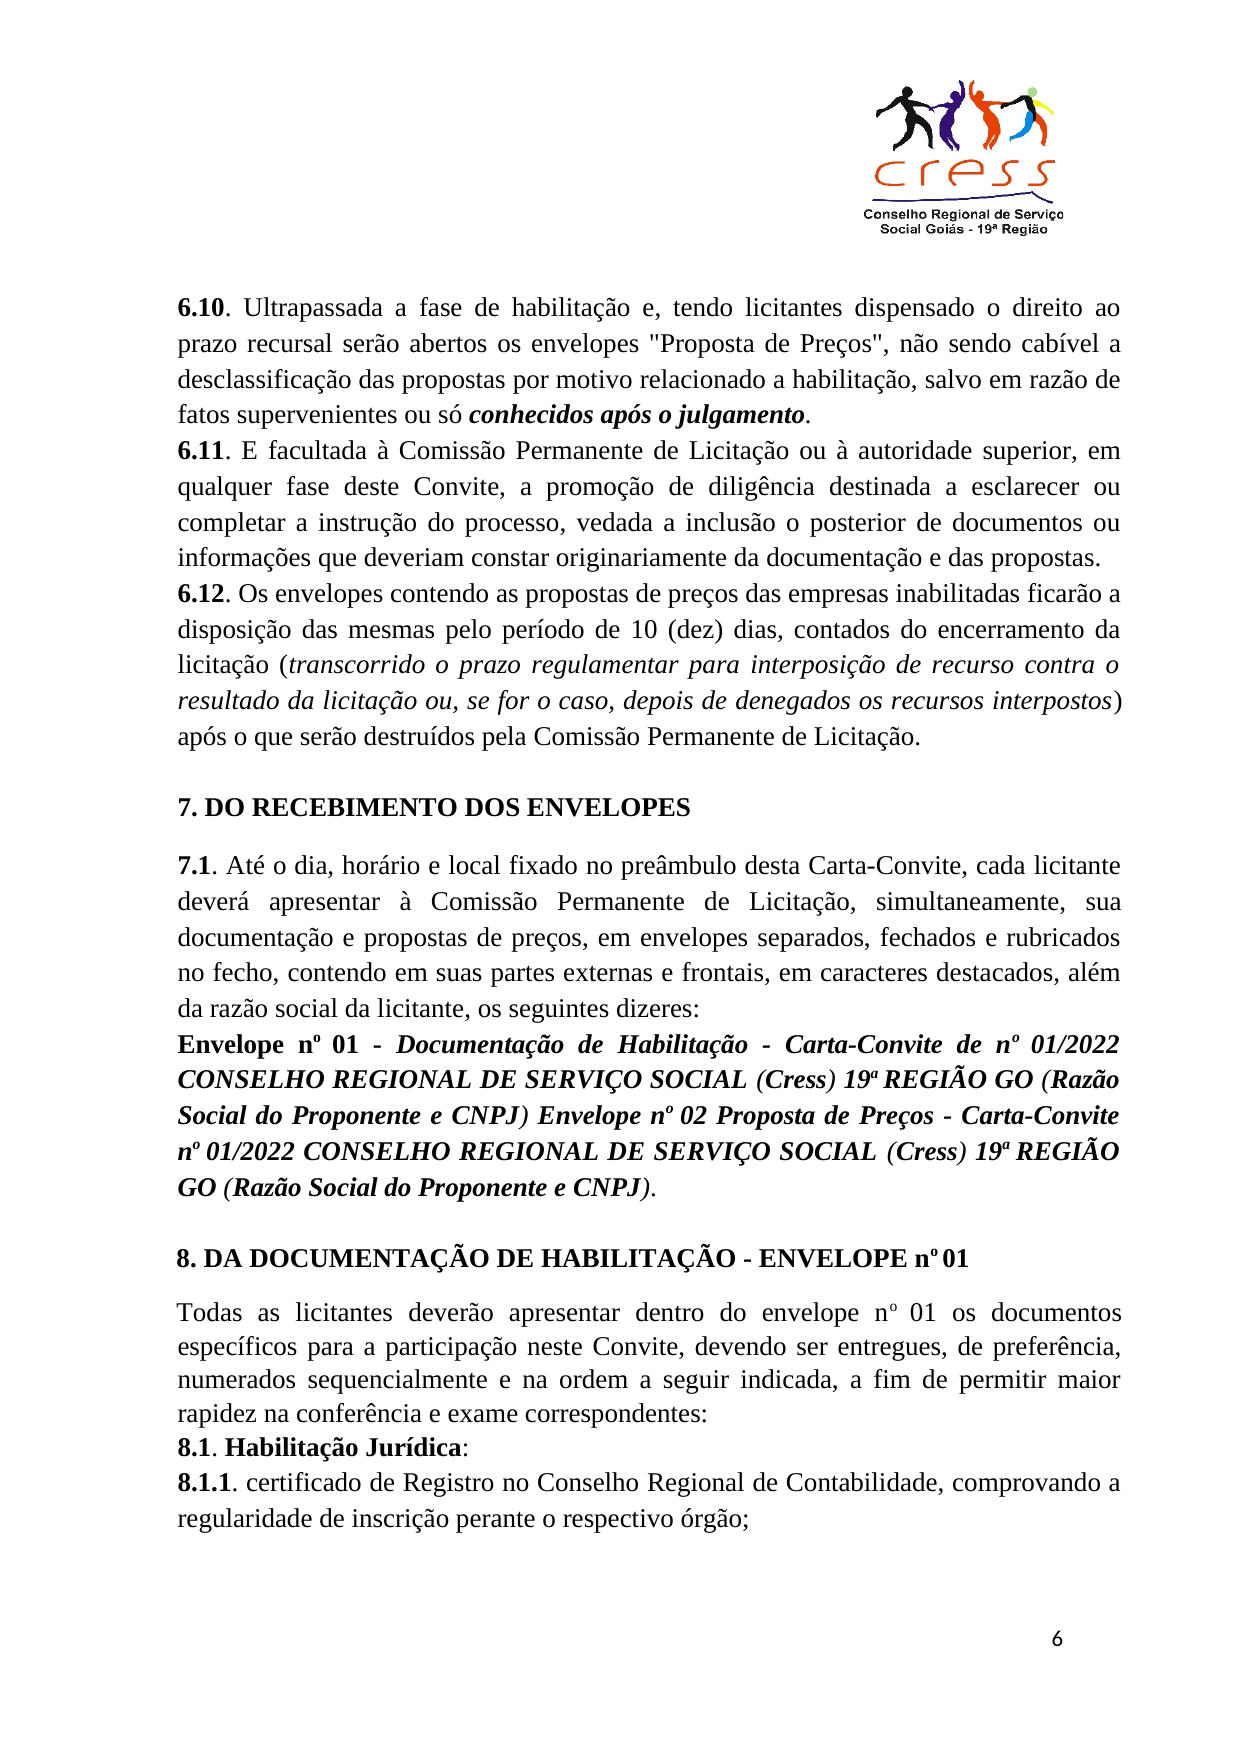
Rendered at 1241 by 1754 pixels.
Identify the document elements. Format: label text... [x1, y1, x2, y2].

text 7.1. Até o dia, horário e local fixado no preâmbulo desta Carta-Convite, cada licitante deverá apresentar à Comissão Permanente de Licitação, simultaneamente, sua documentação e propostas de preços, em envelopes separados, fechados e rubricados no fecho, contendo em suas partes externas e frontais, em caracteres destacados, além da razão social da licitante, os seguintes dizeres: [177, 849, 1122, 1023]
text 7. DO RECEBIMENTO DOS ENVELOPES [177, 792, 1122, 823]
text 6.12. Os envelopes contendo as propostas de preços das empresas inabilitadas ficarão a disposição das mesmas pelo período de 10 (dez) dias, contados do encerramento da licitação (transcorrido o prazo regulamentar para interposição de recurso contra o resultado da licitação ou, se for o caso, depois de denegados os recursos interpostos) após o que serão destruídos pela Comissão Permanente de Licitação. [177, 577, 1122, 751]
text 8. DA DOCUMENTAÇÃO DE HABILITAÇÃO - ENVELOPE no 01 [176, 1242, 1122, 1273]
picture [863, 80, 1064, 236]
text 6.10. Ultrapassada a fase de habilitação e, tendo licitantes dispensado o direito ao prazo recursal serão abertos os envelopes "Proposta de Preços", não sendo cabível a desclassificação das propostas por motivo relacionado a habilitação, salvo em razão de fatos supervenientes ou só conhecidos após o julgamento. [177, 291, 1122, 430]
text Envelope no 01 - Documentação de Habilitação - Carta-Convite de no 01/2022 CONSELHO REGIONAL DE SERVIÇO SOCIAL (Cress) 19a REGIÃO GO (Razão Social do Proponente e CNPJ) Envelope no 02 Proposta de Preços - Carta-Convite no 01/2022 CONSELHO REGIONAL DE SERVIÇO SOCIAL (Cress) 19a REGIÃO GO (Razão Social do Proponente e CNPJ). [177, 1028, 1122, 1202]
text Todas as licitantes deverão apresentar dentro do envelope no 01 os documentos específicos para a participação neste Convite, devendo ser entregues, de preferência, numerados sequencialmente e na ordem a seguir indicada, a fim de permitir maior rapidez na conferência e exame correspondentes: [176, 1296, 1122, 1428]
text 6.11. E facultada à Comissão Permanente de Licitação ou à autoridade superior, em qualquer fase deste Convite, a promoção de diligência destinada a esclarecer ou completar a instrução do processo, vedada a inclusão o posterior de documentos ou informações que deveriam constar originariamente da documentação e das propostas. [177, 434, 1122, 573]
text 8.1. Habilitação Jurídica: [177, 1431, 1122, 1462]
text 8.1.1. certificado de Registro no Conselho Regional de Contabilidade, comprovando a regularidade de inscrição perante o respectivo órgão; [177, 1466, 1122, 1533]
